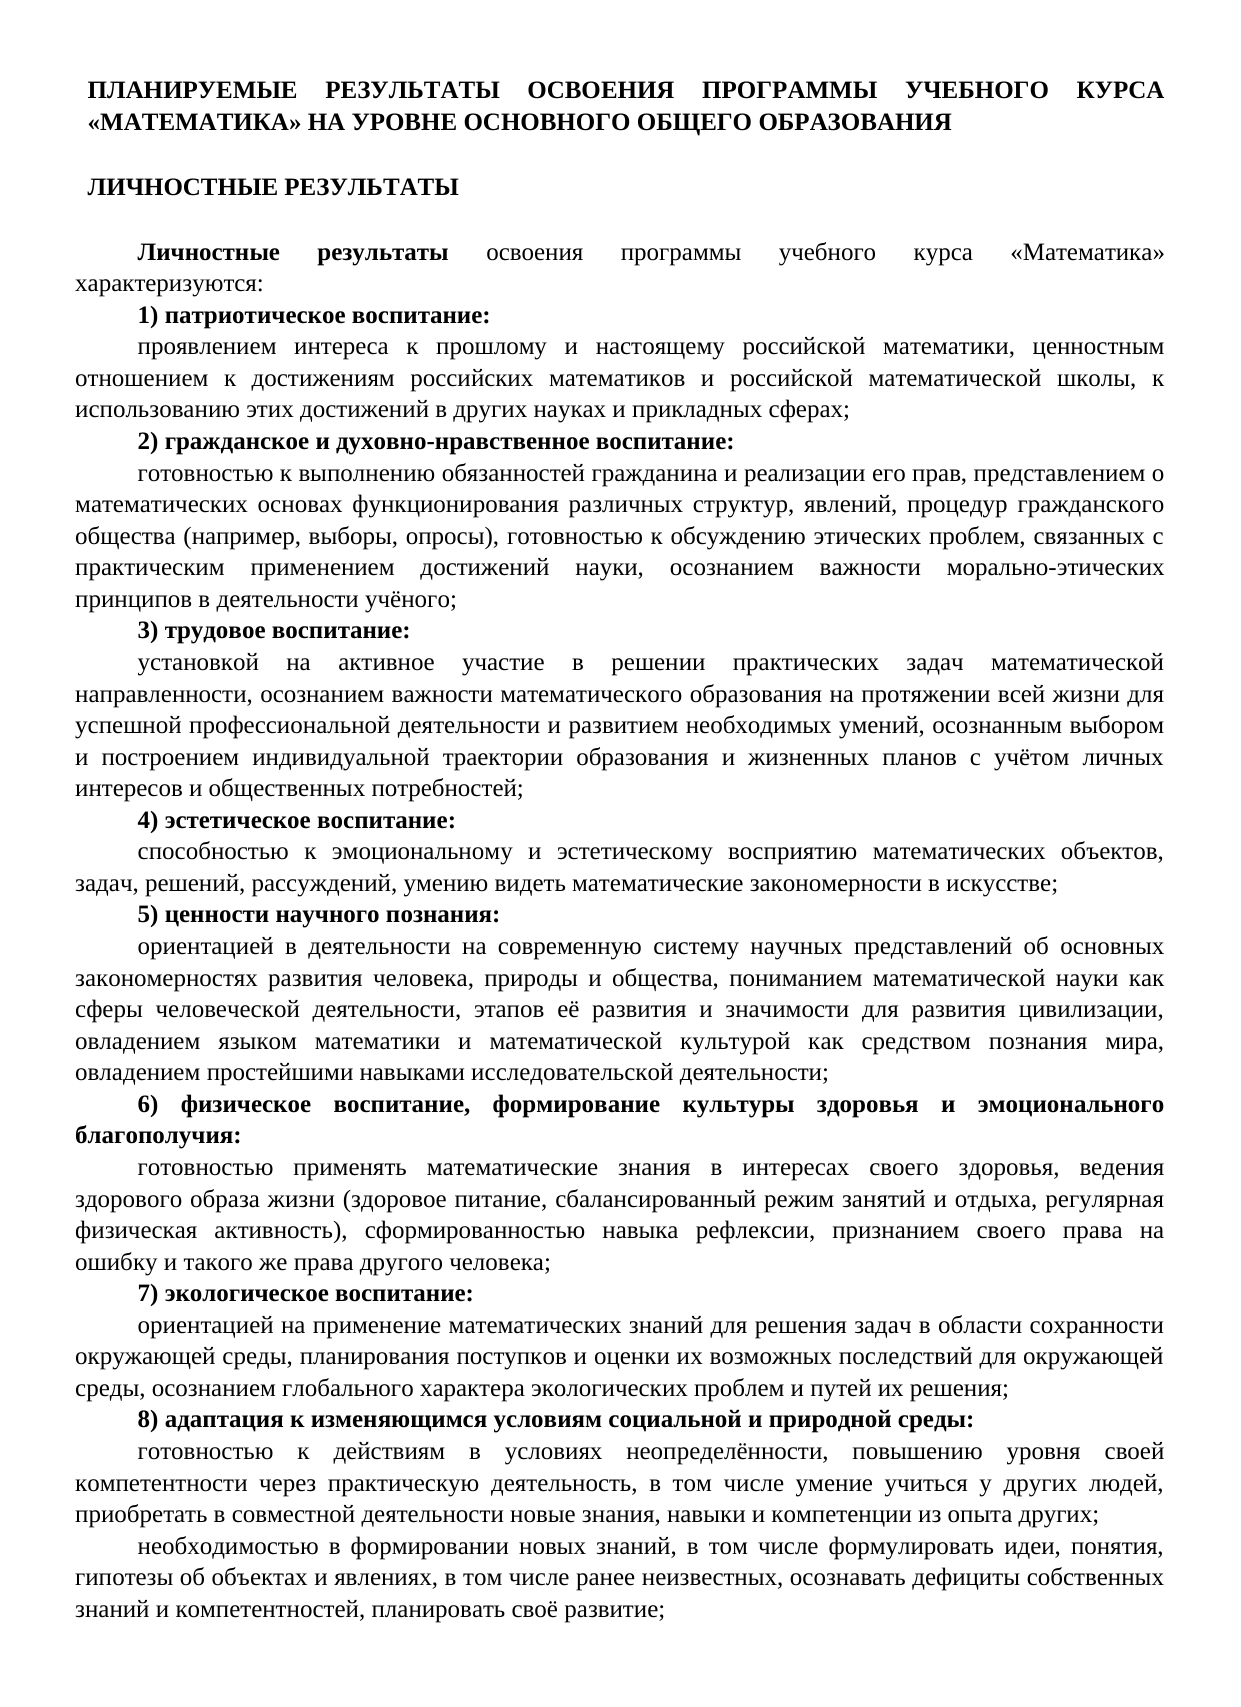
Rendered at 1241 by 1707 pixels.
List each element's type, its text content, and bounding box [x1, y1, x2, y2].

text ориентацией в деятельности на современную систему научных представлений об основных закономерностях развития человека, природы и общества, пониманием математической науки как сферы человеческой деятельности, этапов её развития и значимости для развития цивилизации, овладением языком математики и математической культурой как средством познания мира, овладением простейшими навыками исследовательской деятельности; [75, 931, 1165, 1086]
text установкой на активное участие в решении практических задач математической направленности, осознанием важности математического образования на протяжении всей жизни для успешной профессиональной деятельности и развитием необходимых умений, осознанным выбором и построением индивидуальной траектории образования и жизненных планов с учётом личных интересов и общественных потребностей; [75, 647, 1165, 802]
text способностью к эмоциональному и эстетическому восприятию математических объектов, задач, решений, рассуждений, умению видеть математические закономерности в искусстве; [75, 836, 1165, 897]
text 1) патриотическое воспитание: [75, 300, 1165, 329]
text 7) экологическое воспитание: [75, 1278, 1165, 1307]
text ПЛАНИРУЕМЫЕ РЕЗУЛЬТАТЫ ОСВОЕНИЯ ПРОГРАММЫ УЧЕБНОГО КУРСА «МАТЕМАТИКА» НА УРОВНЕ ОСНОВНОГО ОБЩЕГО ОБРАЗОВАНИЯ [87, 75, 1165, 135]
text готовностью применять математические знания в интересах своего здоровья, ведения здорового образа жизни (здоровое питание, сбалансированный режим занятий и отдыха, регулярная физическая активность), сформированностью навыка рефлексии, признанием своего права на ошибку и такого же права другого человека; [75, 1152, 1165, 1276]
text необходимостью в формировании новых знаний, в том числе формулировать идеи, понятия, гипотезы об объектах и явлениях, в том числе ранее неизвестных, осознавать дефициты собственных знаний и компетентностей, планировать своё развитие; [75, 1531, 1165, 1623]
text готовностью к действиям в условиях неопределённости, повышению уровня своей компетентности через практическую деятельность, в том числе умение учиться у других людей, приобретать в совместной деятельности новые знания, навыки и компетенции из опыта других; [75, 1436, 1165, 1528]
text готовностью к выполнению обязанностей гражданина и реализации его прав, представлением о математических основах функционирования различных структур, явлений, процедур гражданского общества (например, выборы, опросы), готовностью к обсуждению этических проблем, связанных с практическим применением достижений науки, осознанием важности морально-этических принципов в деятельности учёного; [75, 458, 1165, 613]
text ориентацией на применение математических знаний для решения задач в области сохранности окружающей среды, планирования поступков и оценки их возможных последствий для окружающей среды, осознанием глобального характера экологических проблем и путей их решения; [75, 1310, 1165, 1402]
text Личностные результаты освоения программы учебного курса «Математика» характеризуются: [75, 237, 1165, 297]
text проявлением интереса к прошлому и настоящему российской математики, ценностным отношением к достижениям российских математиков и российской математической школы, к использованию этих достижений в других науках и прикладных сферах; [75, 331, 1165, 423]
text 3) трудовое воспитание: [75, 616, 1165, 644]
text 4) эстетическое воспитание: [75, 805, 1165, 834]
text 8) адаптация к изменяющимся условиям социальной и природной среды: [75, 1404, 1165, 1433]
text 2) гражданское и духовно-нравственное воспитание: [75, 426, 1165, 455]
text 6) физическое воспитание, формирование культуры здоровья и эмоционального благополучия: [75, 1089, 1165, 1149]
text ЛИЧНОСТНЫЕ РЕЗУЛЬТАТЫ [87, 172, 1165, 200]
text 5) ценности научного познания: [75, 899, 1165, 928]
